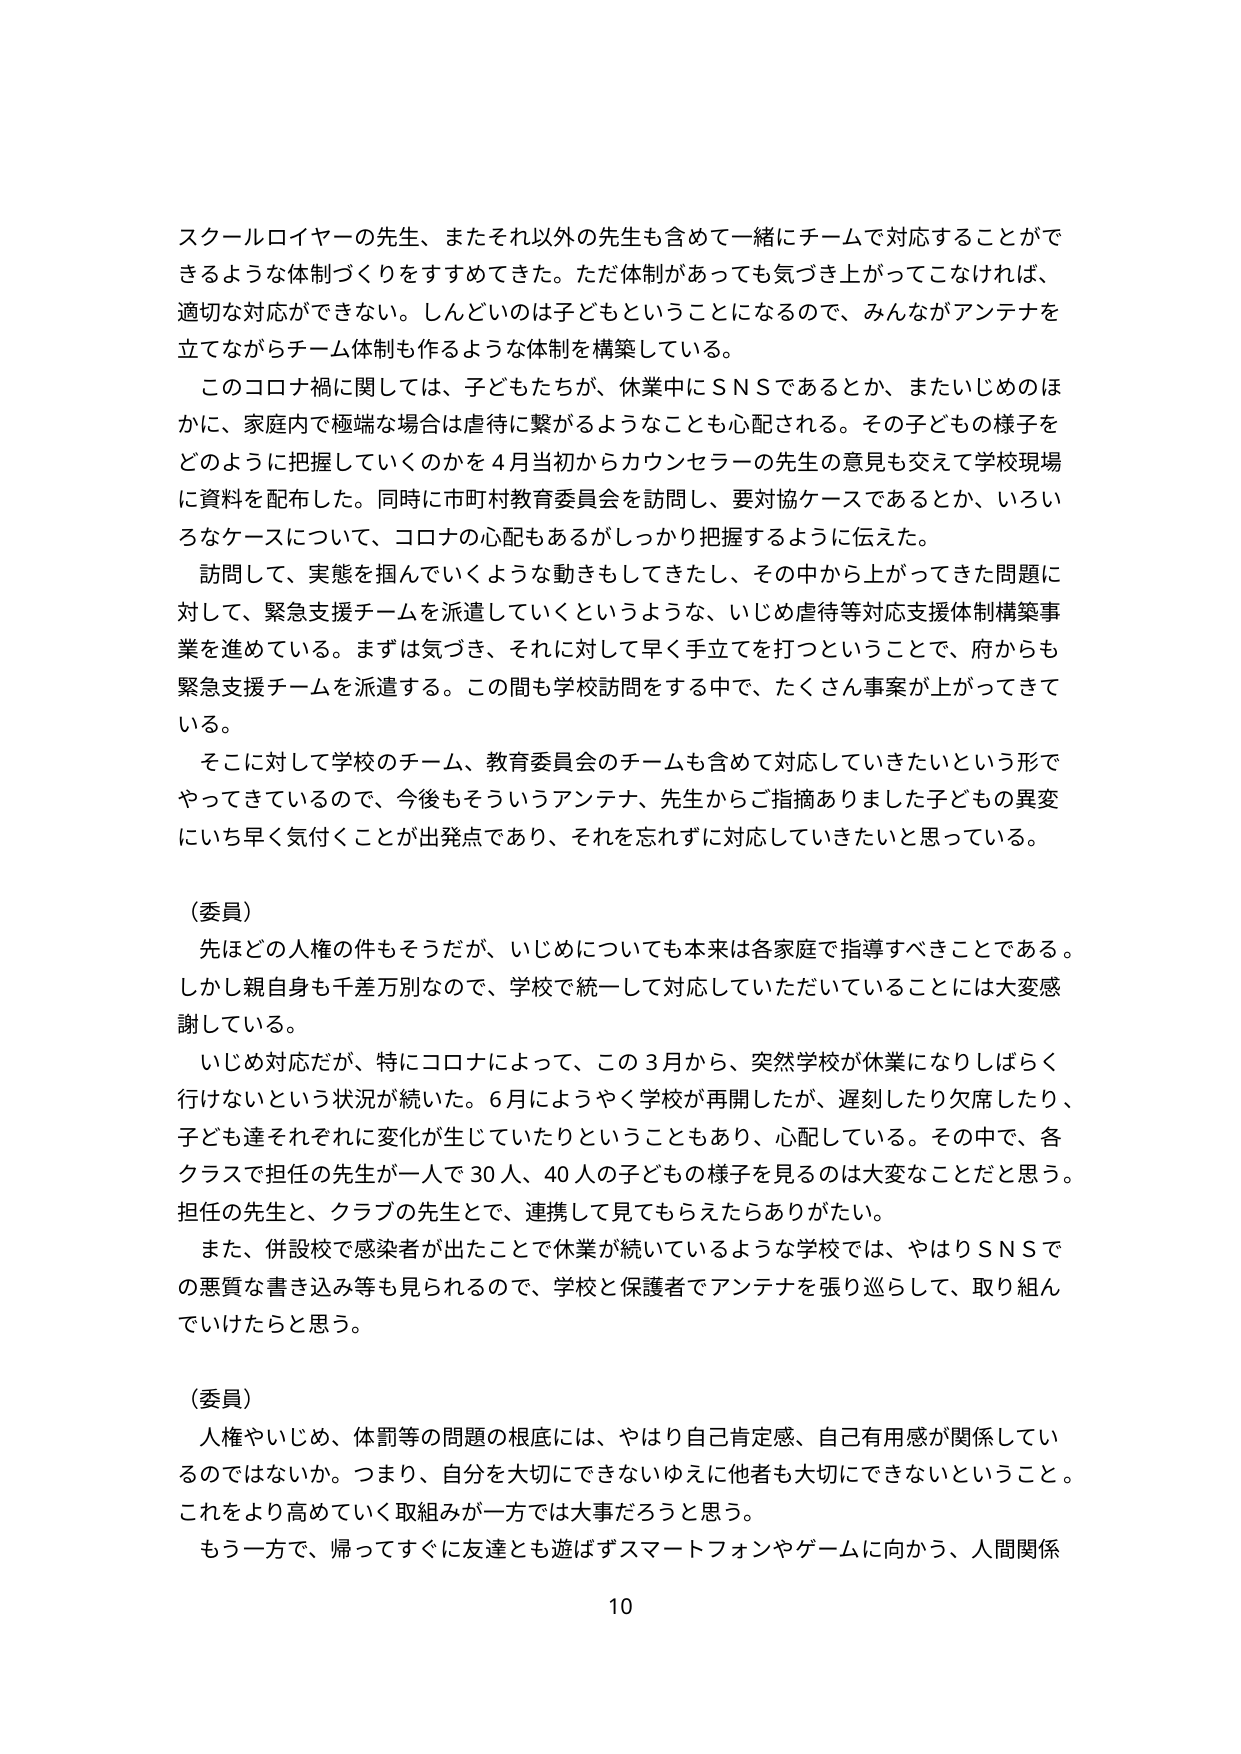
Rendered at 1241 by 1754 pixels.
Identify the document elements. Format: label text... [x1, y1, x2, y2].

text 人権やいじめ、体罰等の問題の根底には、やはり自己肯定感、自己有用感が関係しているのではないか。つまり、自分を大切にできないゆえに他者も大切にできないということ。これをより高めていく取組みが一方では大事だろうと思う。 [177, 1417, 1063, 1529]
text 先ほどの人権の件もそうだが、いじめについても本来は各家庭で指導すべきことである。しかし親自身も千差万別なので、学校で統一して対応していただいていることには大変感謝している。 [177, 929, 1063, 1042]
text そこに対して学校のチーム、教育委員会のチームも含めて対応していきたいという形でやってきているので、今後もそういうアンテナ、先生からご指摘ありました子どもの異変にいち早く気付くことが出発点であり、それを忘れずに対応していきたいと思っている。 [177, 742, 1063, 854]
text （委員） [177, 1379, 1063, 1417]
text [177, 1529, 1063, 1567]
text （委員） [177, 892, 1063, 929]
text このコロナ禍に関しては、子どもたちが、休業中にＳＮＳであるとか、またいじめのほかに、家庭内で極端な場合は虐待に繋がるようなことも心配される。その子どもの様子をどのように把握していくのかを4月当初からカウンセラーの先生の意見も交えて学校現場に資料を配布した。同時に市町村教育委員会を訪問し、要対協ケースであるとか、いろいろなケースについて、コロナの心配もあるがしっかり把握するように伝えた。 [177, 367, 1063, 554]
text 訪問して、実態を掴んでいくような動きもしてきたし、その中から上がってきた問題に対して、緊急支援チームを派遣していくというような、いじめ虐待等対応支援体制構築事業を進めている。まずは気づき、それに対して早く手立てを打つということで、府からも緊急支援チームを派遣する。この間も学校訪問をする中で、たくさん事案が上がってきている。 [177, 554, 1063, 742]
text いじめ対応だが、特にコロナによって、この3月から、突然学校が休業になりしばらく行けないという状況が続いた。6月にようやく学校が再開したが、遅刻したり欠席したり、子ども達それぞれに変化が生じていたりということもあり、心配している。その中で、各クラスで担任の先生が一人で30人、40人の子どもの様子を見るのは大変なことだと思う。担任の先生と、クラブの先生とで、連携して見てもらえたらありがたい。 [177, 1042, 1063, 1229]
text また、併設校で感染者が出たことで休業が続いているような学校では、やはりＳＮＳでの悪質な書き込み等も見られるので、学校と保護者でアンテナを張り巡らして、取り組んでいけたらと思う。 [177, 1229, 1063, 1342]
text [177, 217, 1063, 367]
